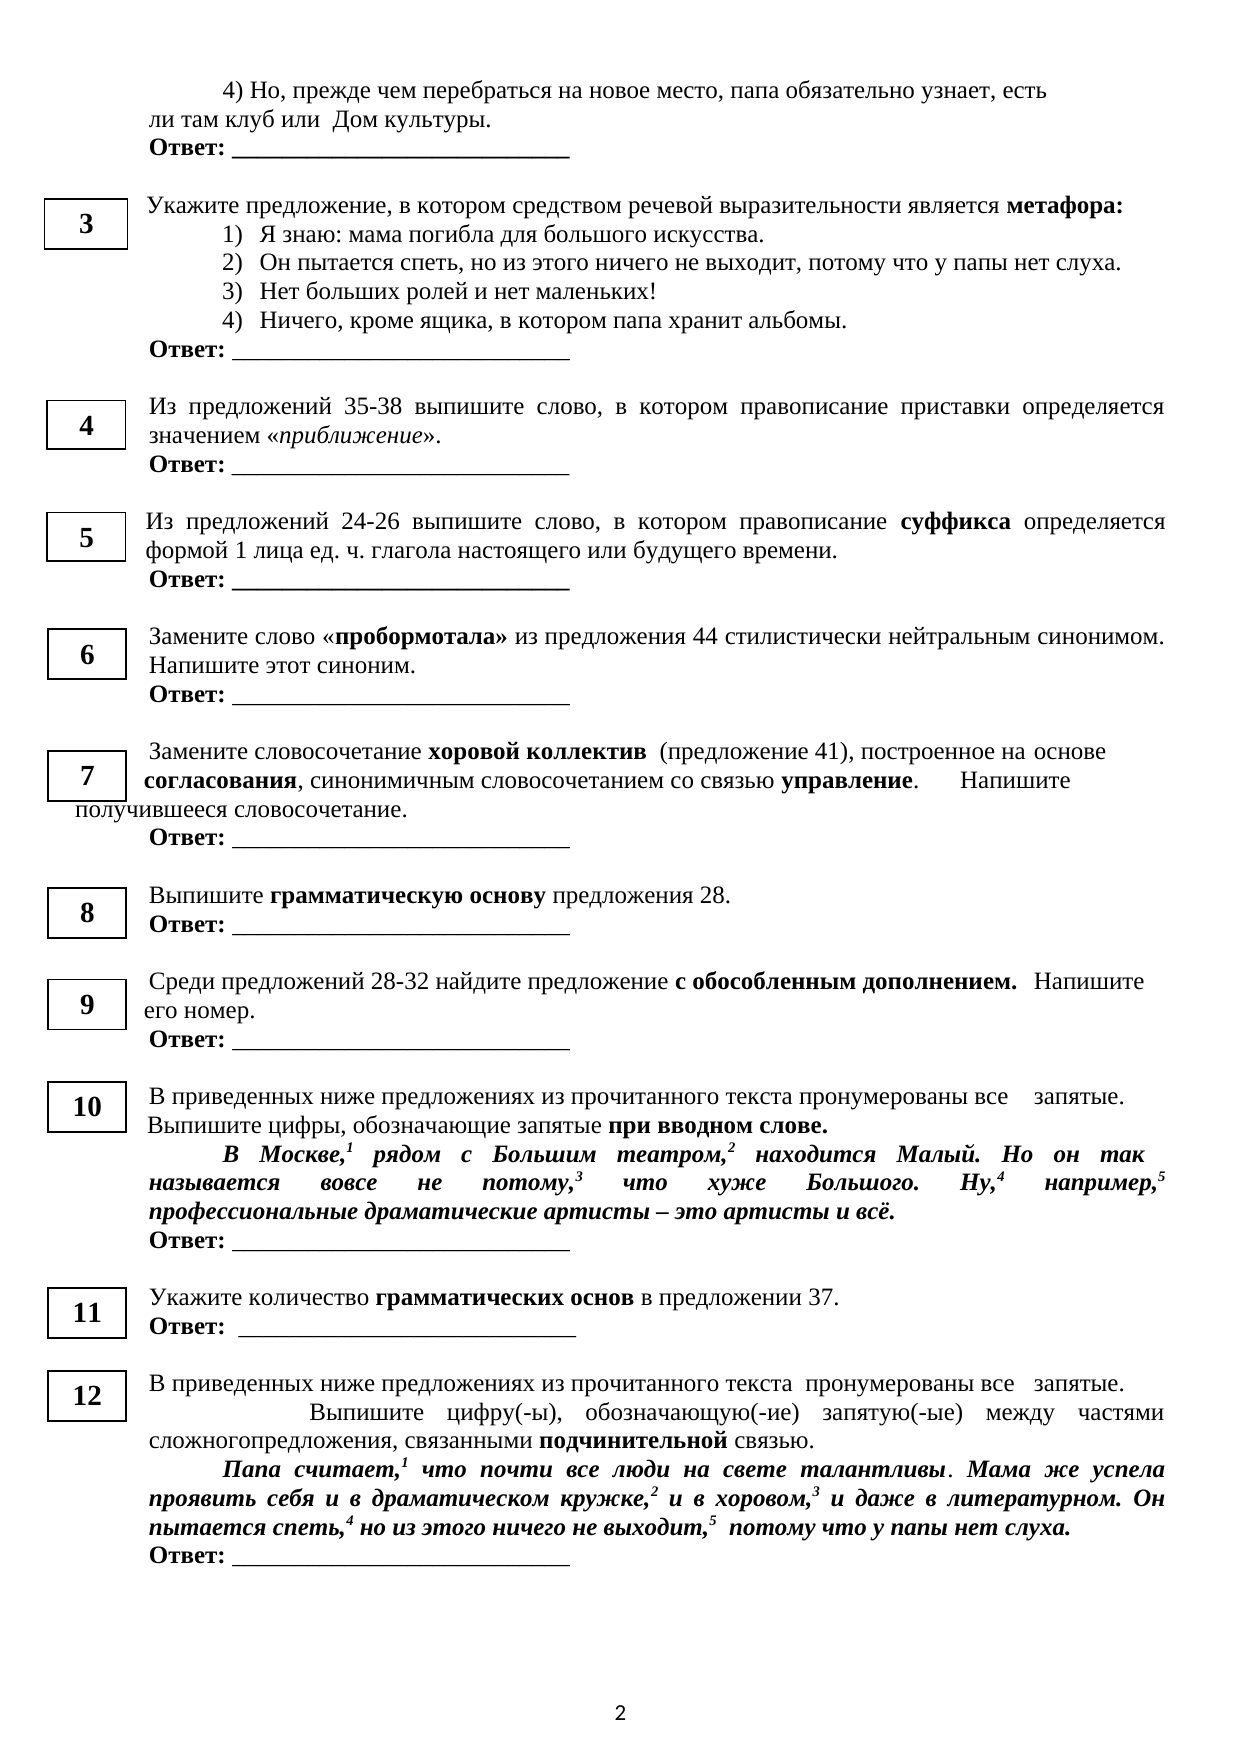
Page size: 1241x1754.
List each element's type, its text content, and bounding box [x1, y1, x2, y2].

text Среди предложений 28-32 найдите предложение с обособленным дополнением. Напишите [75, 966, 1165, 995]
text Ответ: ___________________________ [127, 909, 1165, 937]
list Он пытается спеть, но из этого ничего не выходит, потому что у папы нет слуха. [222, 247, 1165, 276]
text Из предложений 24-26 выпишите слово, в котором правописание суффикса определяется формой 1 лица ед. ч. глагола настоящего или будущего времени. [145, 506, 1165, 564]
text Укажите количество грамматических основ в предложении 37. [75, 1282, 1165, 1311]
text В приведенных ниже предложениях из прочитанного текста пронумерованы все запятые. [75, 1368, 1165, 1397]
text Из предложений 35-38 выпишите слово, в котором правописание приставки определяется значением «приближение». [148, 391, 1165, 449]
text Ответ: ___________________________ [75, 1541, 1165, 1569]
list Ничего, кроме ящика, в котором папа хранит альбомы. [222, 305, 1165, 334]
text В приведенных ниже предложениях из прочитанного текста пронумерованы все запятые. [128, 1081, 1165, 1110]
text Ответ: ___________________________ [75, 822, 1165, 851]
text 4) Но, прежде чем перебраться на новое место, папа обязательно узнает, есть ли там клуб или Дом культуры. [75, 75, 1165, 132]
text Ответ: ___________________________ [75, 449, 1165, 477]
text Выпишите цифры, обозначающие запятые при вводном слове. [128, 1110, 1165, 1139]
text Ответ: ___________________________ [75, 334, 1165, 362]
text Выпишите цифру(-ы), обозначающую(-ие) запятую(-ые) между частями сложногопредложения, связанными подчинительной связью. [75, 1397, 1165, 1454]
text Замените слово «пробормотала» из предложения 44 стилистически нейтральным синонимом. Напишите этот синоним. [149, 621, 1165, 679]
text Папа считает,1 что почти все люди на свете талантливы. Мама же успела проявить себя и в драматическом кружке,2 и в хоровом,3 и даже в литературном. Он пытается спеть,4 но из этого ничего не выходит,5 потому что у папы нет слуха. [149, 1454, 1165, 1541]
text Ответ: ___________________________ [75, 1311, 1165, 1340]
text Ответ: ___________________________ [75, 1024, 1165, 1052]
text его номер. [127, 995, 1165, 1024]
text Ответ: ___________________________ [75, 679, 1165, 707]
text Укажите предложение, в котором средством речевой выразительности является метафора: [146, 190, 1165, 219]
text Ответ: ___________________________ [75, 1225, 1165, 1254]
list Нет больших ролей и нет маленьких! [222, 276, 1165, 305]
text Ответ: ___________________________ [75, 132, 1165, 161]
text Ответ: ___________________________ [75, 564, 1165, 592]
text согласования, синонимичным словосочетанием со связью управление. Напишите получившееся словосочетание. [75, 765, 1165, 822]
text В Москве,1 рядом с Большим театром,2 находится Малый. Но он так называется вовсе не потому,3 что хуже Большого. Ну,4 например,5 профессиональные драматические артисты – это артисты и всё. [75, 1139, 1165, 1225]
list Я знаю: мама погибла для большого искусства. [222, 219, 1165, 247]
text Замените словосочетание хоровой коллектив (предложение 41), построенное на основе [75, 736, 1165, 765]
text Выпишите грамматическую основу предложения 28. [75, 880, 1165, 909]
